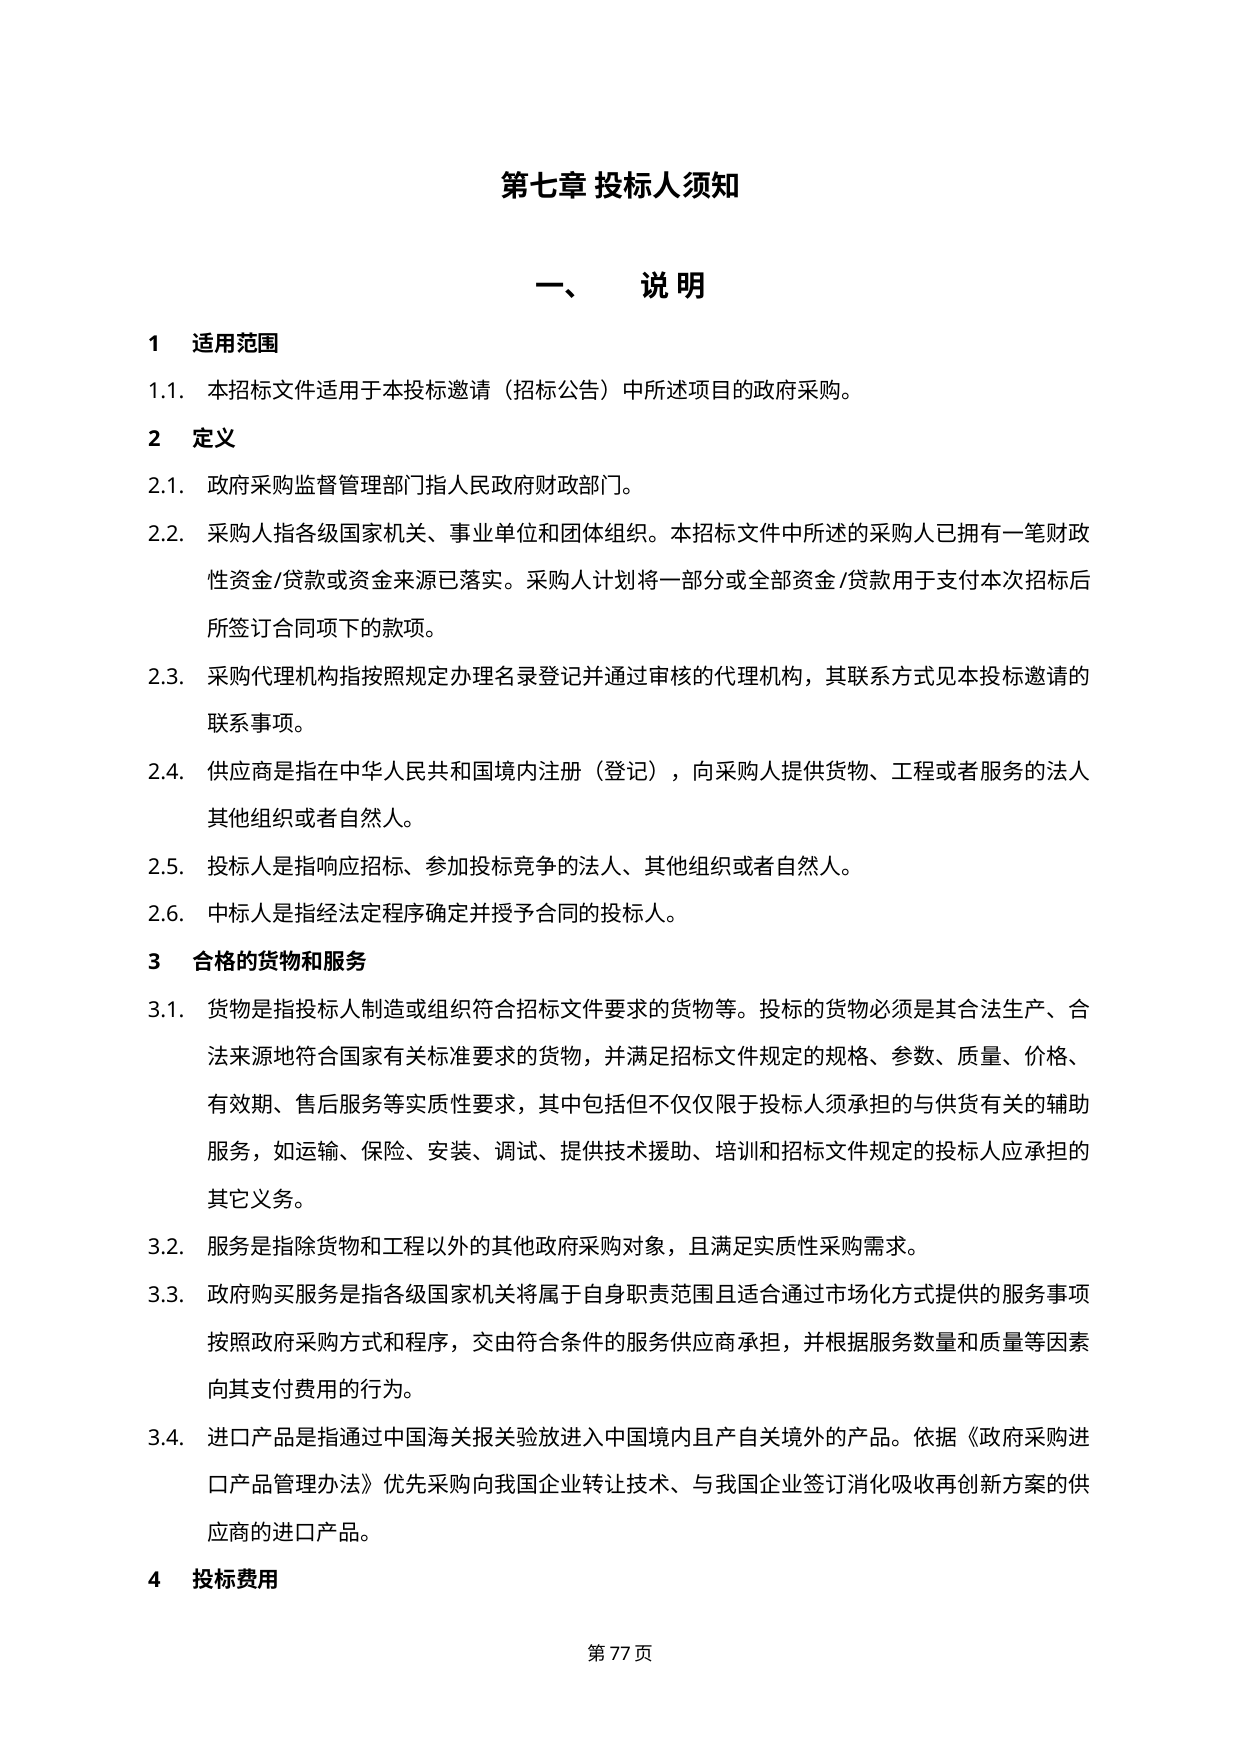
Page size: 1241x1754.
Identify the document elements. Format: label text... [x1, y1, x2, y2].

list 合格的货物和服务 [148, 944, 1092, 976]
list 政府购买服务是指各级国家机关将属于自身职责范围且适合通过市场化方式提供的服务事项，按照政府采购方式和程序，交由符合条件的服务供应商承担，并根据服务数量和质量等因素向其支付费用的行为。 [148, 1277, 1092, 1404]
list 投标费用 [148, 1562, 1092, 1594]
list 投标人是指响应招标、参加投标竞争的法人、其他组织或者自然人。 [148, 849, 1092, 881]
text 第七章 投标人须知 [148, 151, 1092, 217]
list 中标人是指经法定程序确定并授予合同的投标人。 [148, 896, 1092, 928]
list 采购人指各级国家机关、事业单位和团体组织。本招标文件中所述的采购人已拥有一笔财政性资金/贷款或资金来源已落实。采购人计划将一部分或全部资金/贷款用于支付本次招标后所签订合同项下的款项。 [148, 516, 1092, 643]
list 说 明 [148, 262, 1092, 304]
list 服务是指除货物和工程以外的其他政府采购对象，且满足实质性采购需求。 [148, 1229, 1092, 1261]
list 定义 [148, 421, 1092, 452]
list 本招标文件适用于本投标邀请（招标公告）中所述项目的政府采购。 [148, 373, 1092, 405]
list 政府采购监督管理部门指人民政府财政部门。 [148, 468, 1092, 500]
list 进口产品是指通过中国海关报关验放进入中国境内且产自关境外的产品。依据《政府采购进口产品管理办法》优先采购向我国企业转让技术、与我国企业签订消化吸收再创新方案的供应商的进口产品。 [148, 1419, 1092, 1546]
list 货物是指投标人制造或组织符合招标文件要求的货物等。投标的货物必须是其合法生产、合法来源地符合国家有关标准要求的货物，并满足招标文件规定的规格、参数、质量、价格、有效期、售后服务等实质性要求，其中包括但不仅仅限于投标人须承担的与供货有关的辅助服务，如运输、保险、安装、调试、提供技术援助、培训和招标文件规定的投标人应承担的其它义务。 [148, 992, 1092, 1213]
list 采购代理机构指按照规定办理名录登记并通过审核的代理机构，其联系方式见本投标邀请的联系事项。 [148, 659, 1092, 738]
list 供应商是指在中华人民共和国境内注册（登记），向采购人提供货物、工程或者服务的法人、其他组织或者自然人。 [148, 754, 1092, 833]
list 适用范围 [148, 326, 1092, 357]
